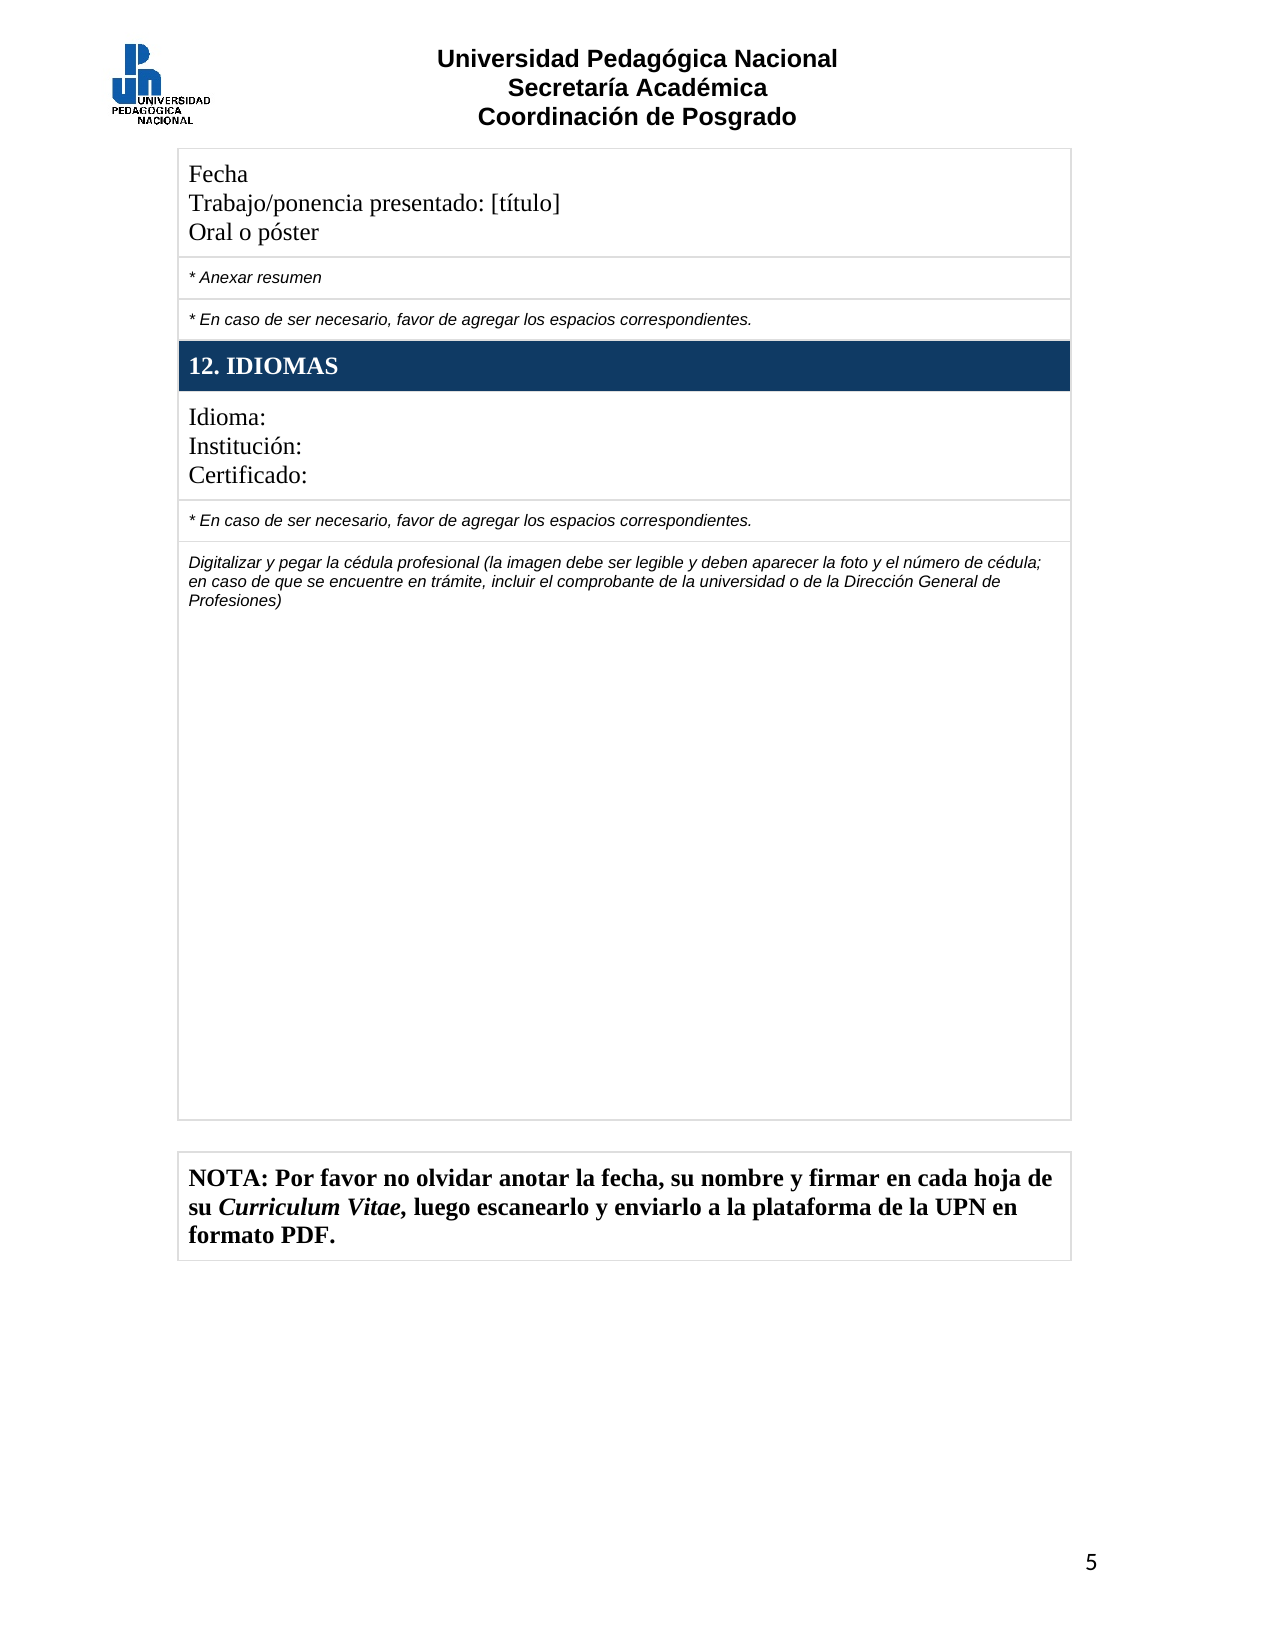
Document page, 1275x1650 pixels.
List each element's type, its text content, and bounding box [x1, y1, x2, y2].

table_cell Idioma: Institución: Certificado: [179, 392, 1070, 499]
table_cell Nombre del evento Lugar Fecha Trabajo/ponencia presentado: [título] Oral o póster [179, 149, 1070, 256]
table_cell * Anexar resumen [179, 258, 1070, 298]
table_cell * En caso de ser necesario, favor de agregar los espacios correspondientes. [179, 501, 1070, 541]
table_cell 12. IDIOMAS [179, 341, 1070, 391]
table_cell * En caso de ser necesario, favor de agregar los espacios correspondientes. [179, 300, 1070, 339]
picture [89, 20, 233, 147]
table_cell Digitalizar y pegar la cédula profesional (la imagen debe ser legible y deben aparecer la foto y el número de cédula; en caso de que se encuentre en trámite, incluir el comprobante de la universidad o de la Dirección General de Profesiones) [179, 542, 1070, 1119]
table_header NOTA: Por favor no olvidar anotar la fecha, su nombre y firmar en cada hoja de su Curriculum Vitae, luego escanearlo y enviarlo a la plataforma de la UPN en formato PDF. [179, 1153, 1070, 1260]
